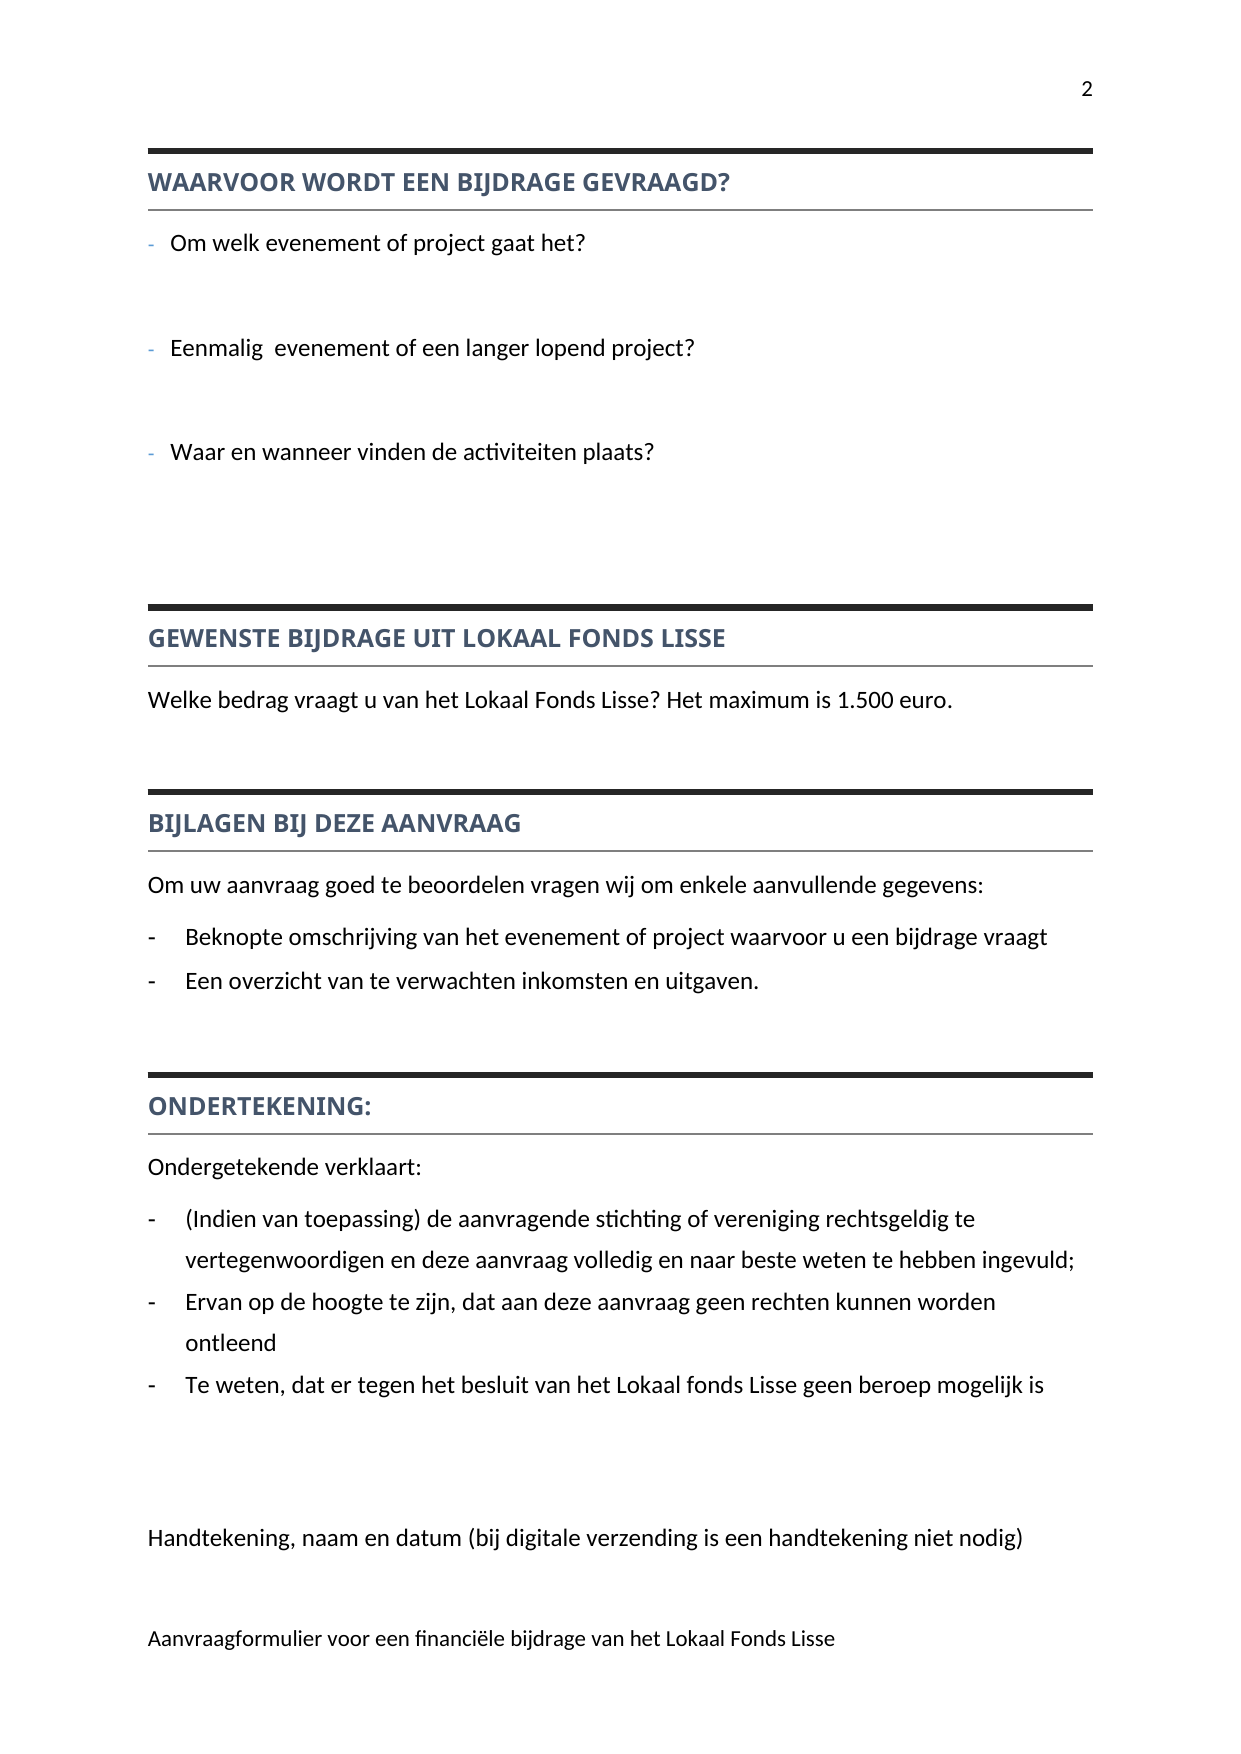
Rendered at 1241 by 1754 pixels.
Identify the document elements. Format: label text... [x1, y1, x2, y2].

text Om uw aanvraag goed te beoordelen vragen wij om enkele aanvullende gegevens: [148, 869, 1093, 899]
text Ondergetekende verklaart: [148, 1151, 1093, 1182]
list Beknopte omschrijving van het evenement of project waarvoor u een bijdrage vraagt [148, 918, 1093, 952]
list (Indien van toepassing) de aanvragende stichting of vereniging rechtsgeldig te vertegenwoordigen en deze aanvraag volledig en naar beste weten te hebben ingevuld; [148, 1201, 1093, 1275]
list Om welk evenement of project gaat het? [148, 227, 1093, 258]
subtitle Waarvoor wordt een bijdrage gevraagd? [148, 154, 1093, 209]
text Handtekening, naam en datum (bij digitale verzending is een handtekening niet nodig) [148, 1522, 1093, 1553]
list Te weten, dat er tegen het besluit van het Lokaal fonds Lisse geen beroep mogelijk is [148, 1366, 1093, 1401]
text Welke bedrag vraagt u van het Lokaal Fonds Lisse? Het maximum is 1.500 euro. [148, 684, 1093, 715]
subtitle GEWENSTE bijdrage uit Lokaal Fonds Lisse [148, 611, 1093, 665]
subtitle Ondertekening: [148, 1078, 1093, 1133]
list Eenmalig evenement of een langer lopend project? [148, 332, 1093, 362]
subtitle BIJLAGEN bij deze aanvraag [148, 795, 1093, 850]
list Een overzicht van te verwachten inkomsten en uitgaven. [148, 963, 1093, 997]
list Ervan op de hoogte te zijn, dat aan deze aanvraag geen rechten kunnen worden ontleend [148, 1284, 1093, 1357]
list Waar en wanneer vinden de activiteiten plaats? [148, 436, 1093, 466]
